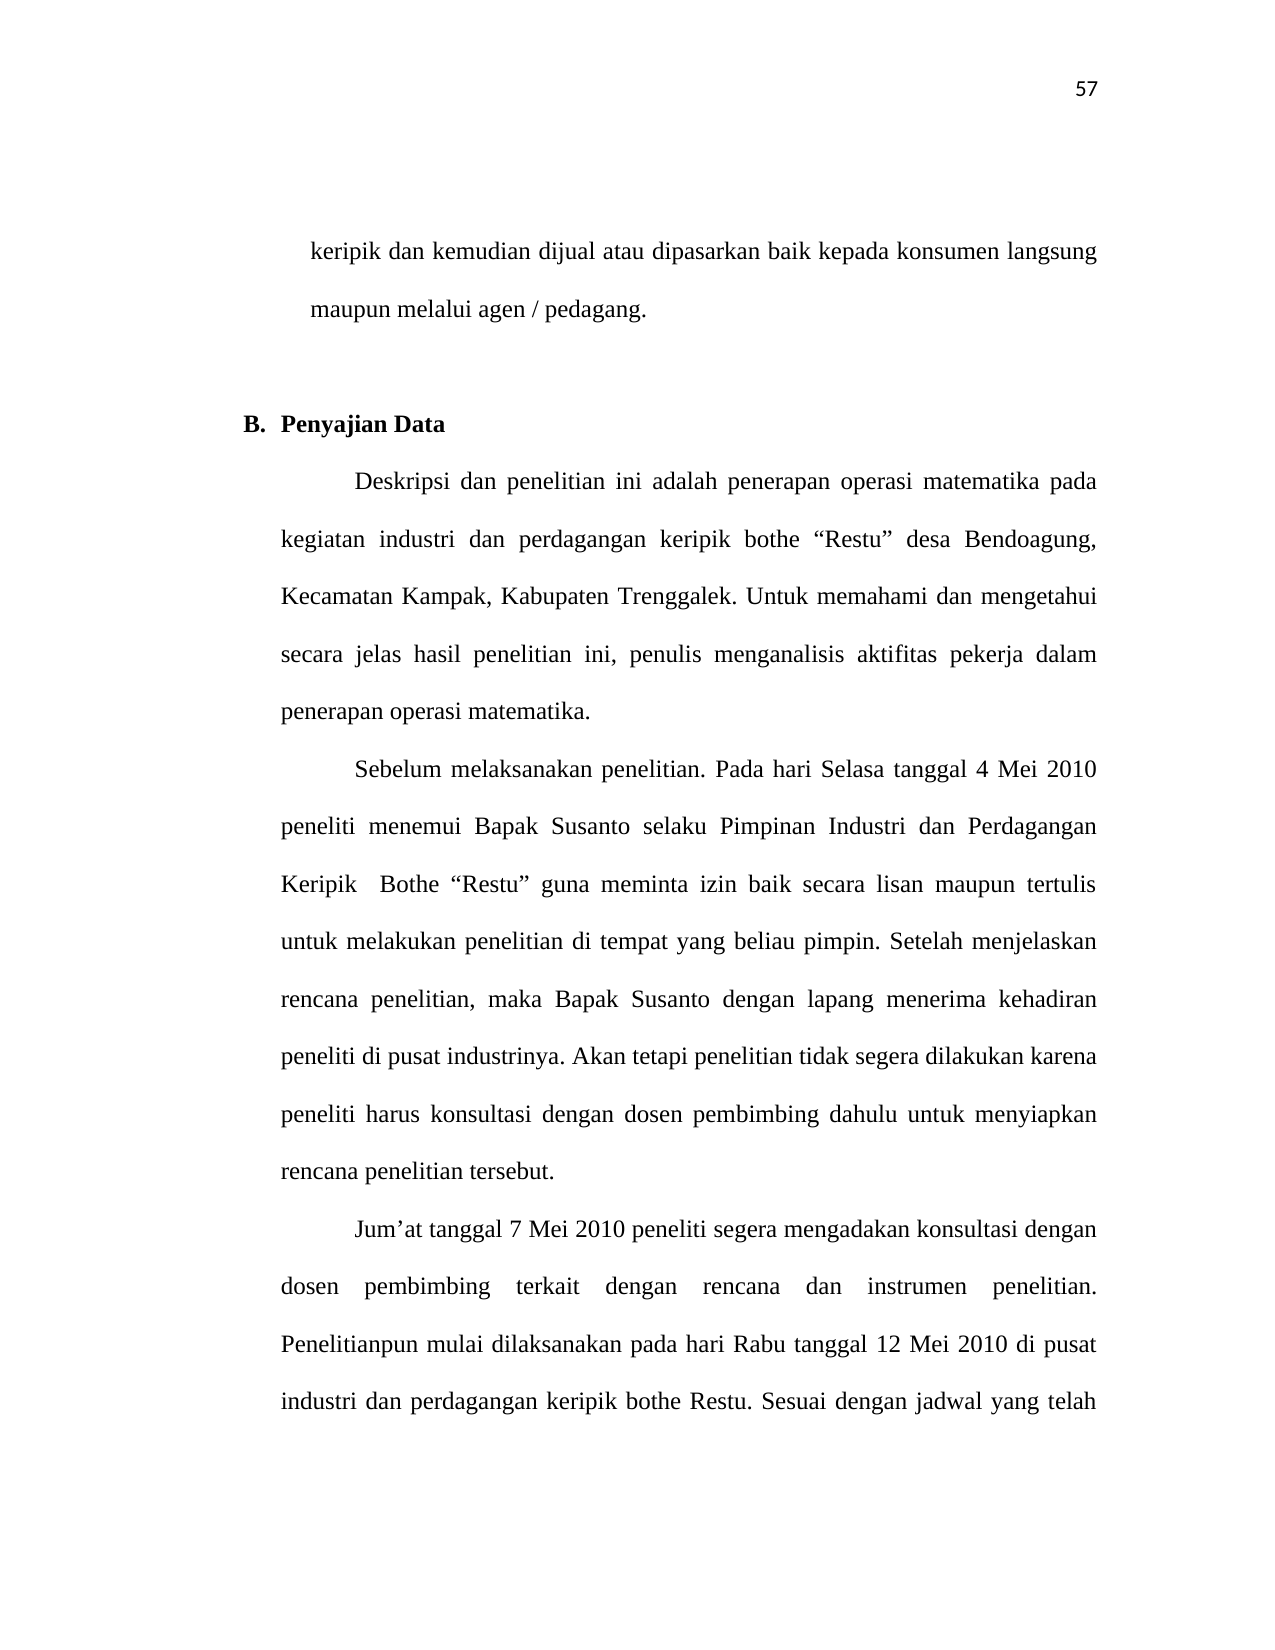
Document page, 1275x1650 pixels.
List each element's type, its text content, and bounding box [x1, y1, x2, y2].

list Penyajian Data [243, 409, 1098, 437]
list Deskripsi dan penelitian ini adalah penerapan operasi matematika pada kegiatan industri dan perdagangan keripik bothe “Restu” desa Bendoagung, Kecamatan Kampak, Kabupaten Trenggalek. Untuk memahami dan mengetahui secara jelas hasil penelitian ini, penulis menganalisis aktifitas pekerja dalam penerapan operasi matematika. [281, 466, 1098, 725]
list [281, 1214, 1098, 1415]
list Sebelum melaksanakan penelitian. Pada hari Selasa tanggal 4 Mei 2010 peneliti menemui Bapak Susanto selaku Pimpinan Industri dan Perdagangan Keripik Bothe “Restu” guna meminta izin baik secara lisan maupun tertulis untuk melakukan penelitian di tempat yang beliau pimpin. Setelah menjelaskan rencana penelitian, maka Bapak Susanto dengan lapang menerima kehadiran peneliti di pusat industrinya. Akan tetapi penelitian tidak segera dilakukan karena peneliti harus konsultasi dengan dosen pembimbing dahulu untuk menyiapkan rencana penelitian tersebut. [281, 754, 1098, 1185]
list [310, 236, 1098, 322]
